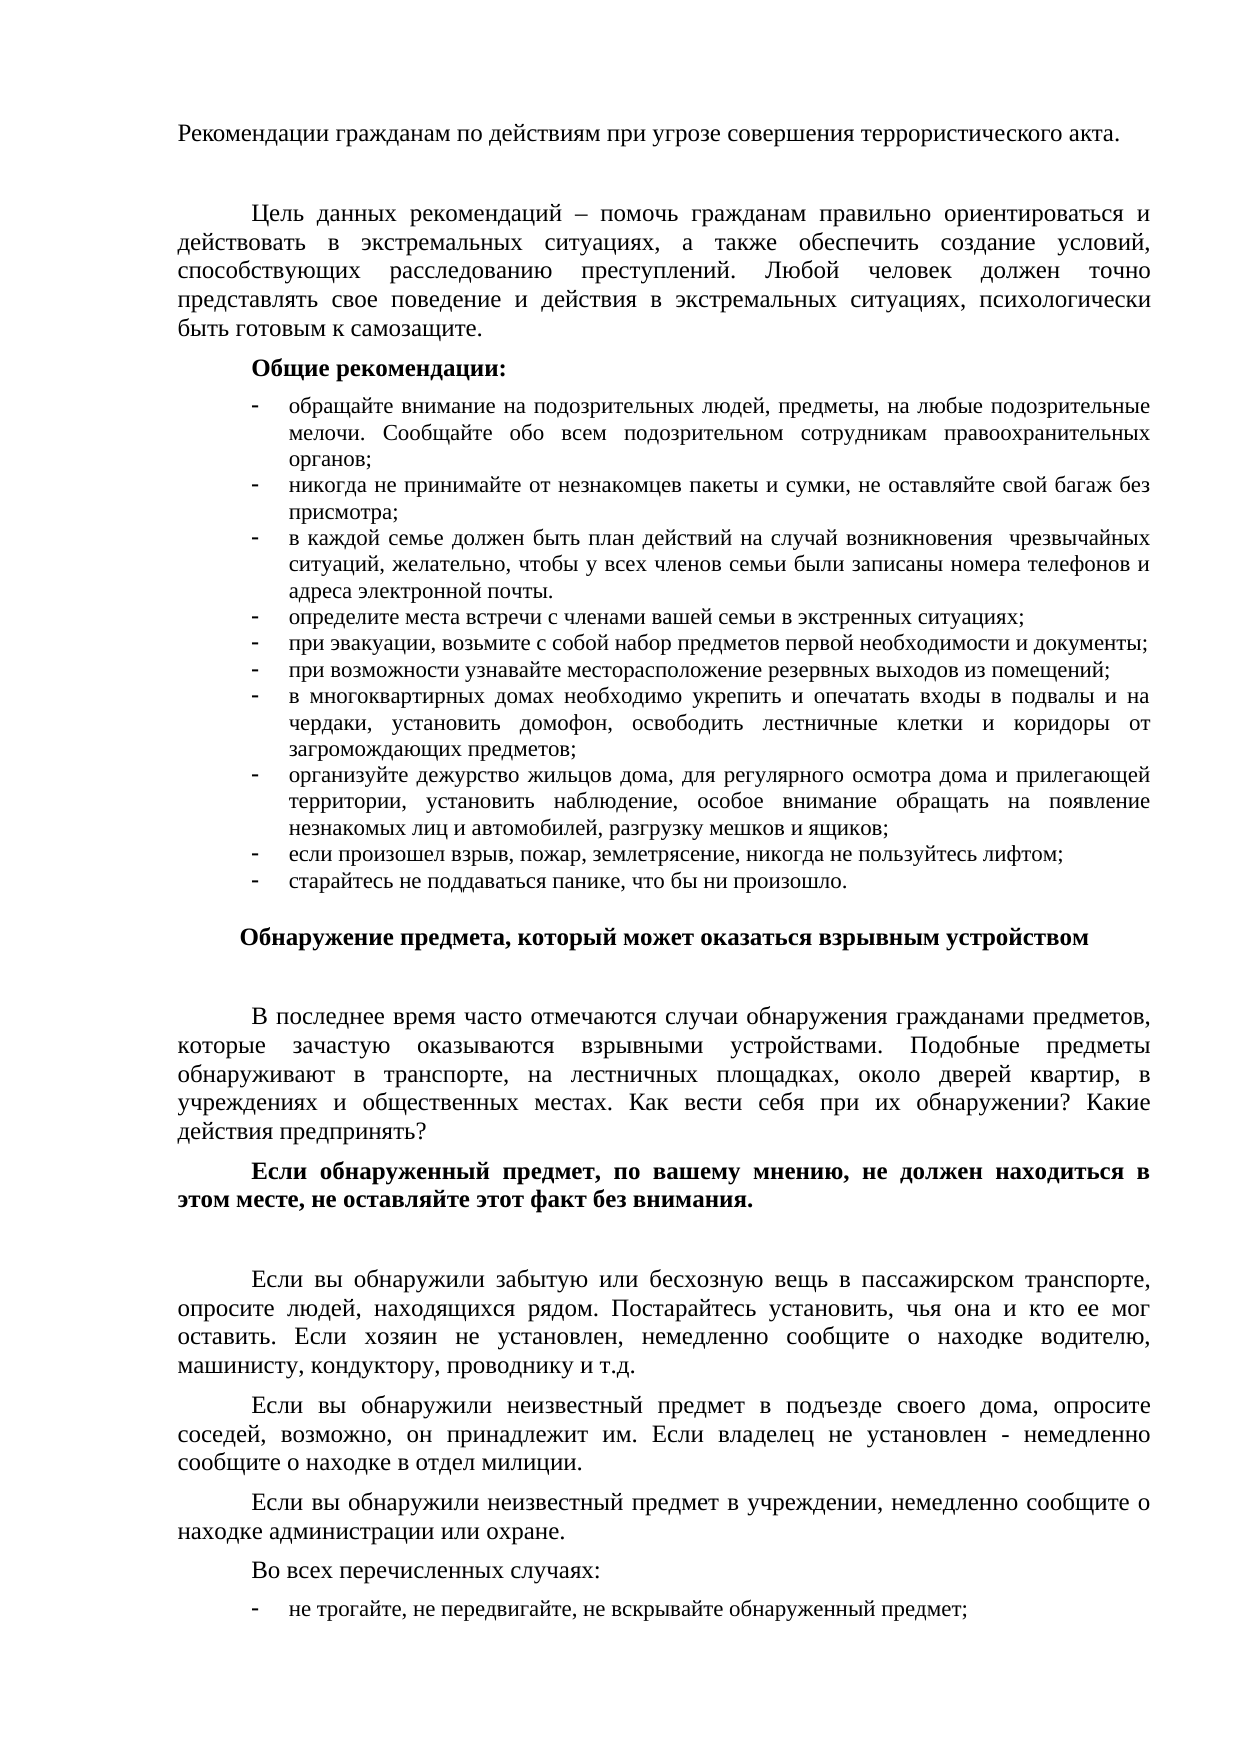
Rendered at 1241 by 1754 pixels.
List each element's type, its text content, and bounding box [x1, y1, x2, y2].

text Если вы обнаружили забытую или бесхозную вещь в пассажирском транспорте, опросите людей, находящихся рядом. Постарайтесь установить, чья она и кто ее мог оставить. Если хозяин не установлен, немедленно сообщите о находке водителю, машинисту, кондуктору, проводнику и т.д. [177, 1264, 1152, 1379]
list никогда не принимайте от незнакомцев пакеты и сумки, не оставляйте свой багаж без присмотра; [251, 471, 1152, 524]
text Если вы обнаружили неизвестный предмет в подъезде своего дома, опросите соседей, возможно, он принадлежит им. Если владелец не установлен - немедленно сообщите о находке в отдел милиции. [177, 1390, 1152, 1476]
text Если обнаруженный предмет, по вашему мнению, не должен находиться в этом месте, не оставляйте этот факт без внимания. [177, 1156, 1152, 1213]
list в многоквартирных домах необходимо укрепить и опечатать входы в подвалы и на чердаки, установить домофон, освободить лестничные клетки и коридоры от загромождающих предметов; [251, 682, 1152, 761]
list при возможности узнавайте месторасположение резервных выходов из помещений; [251, 656, 1152, 682]
subtitle Рекомендации гражданам по действиям при угрозе совершения террористического акта. [177, 118, 1152, 147]
text Во всех перечисленных случаях: [177, 1556, 1152, 1584]
subtitle Обнаружение предмета, который может оказаться взрывным устройством [177, 922, 1152, 951]
text Общие рекомендации: [177, 353, 1152, 381]
list старайтесь не поддаваться панике, что бы ни произошло. [251, 867, 1152, 893]
list обращайте внимание на подозрительных людей, предметы, на любые подозрительные мелочи. Сообщайте обо всем подозрительном сотрудникам правоохранительных органов; [251, 392, 1152, 471]
text Если вы обнаружили неизвестный предмет в учреждении, немедленно сообщите о находке администрации или охране. [177, 1487, 1152, 1544]
list если произошел взрыв, пожар, землетрясение, никогда не пользуйтесь лифтом; [251, 840, 1152, 867]
list организуйте дежурство жильцов дома, для регулярного осмотра дома и прилегающей территории, установить наблюдение, особое внимание обращать на появление незнакомых лиц и автомобилей, разгрузку мешков и ящиков; [251, 761, 1152, 840]
list не трогайте, не передвигайте, не вскрывайте обнаруженный предмет; [251, 1595, 1152, 1622]
text Цель данных рекомендаций – помочь гражданам правильно ориентироваться и действовать в экстремальных ситуациях, а также обеспечить создание условий, способствующих расследованию преступлений. Любой человек должен точно представлять свое поведение и действия в экстремальных ситуациях, психологически быть готовым к самозащите. [177, 198, 1152, 342]
list определите места встречи с членами вашей семьи в экстренных ситуациях; [251, 603, 1152, 629]
text В последнее время часто отмечаются случаи обнаружения гражданами предметов, которые зачастую оказываются взрывными устройствами. Подобные предметы обнаруживают в транспорте, на лестничных площадках, около дверей квартир, в учреждениях и общественных местах. Как вести себя при их обнаружении? Какие действия предпринять? [177, 1001, 1152, 1145]
list в каждой семье должен быть план действий на случай возникновения чрезвычайных ситуаций, желательно, чтобы у всех членов семьи были записаны номера телефонов и адреса электронной почты. [251, 524, 1152, 603]
list при эвакуации, возьмите с собой набор предметов первой необходимости и документы; [251, 629, 1152, 656]
